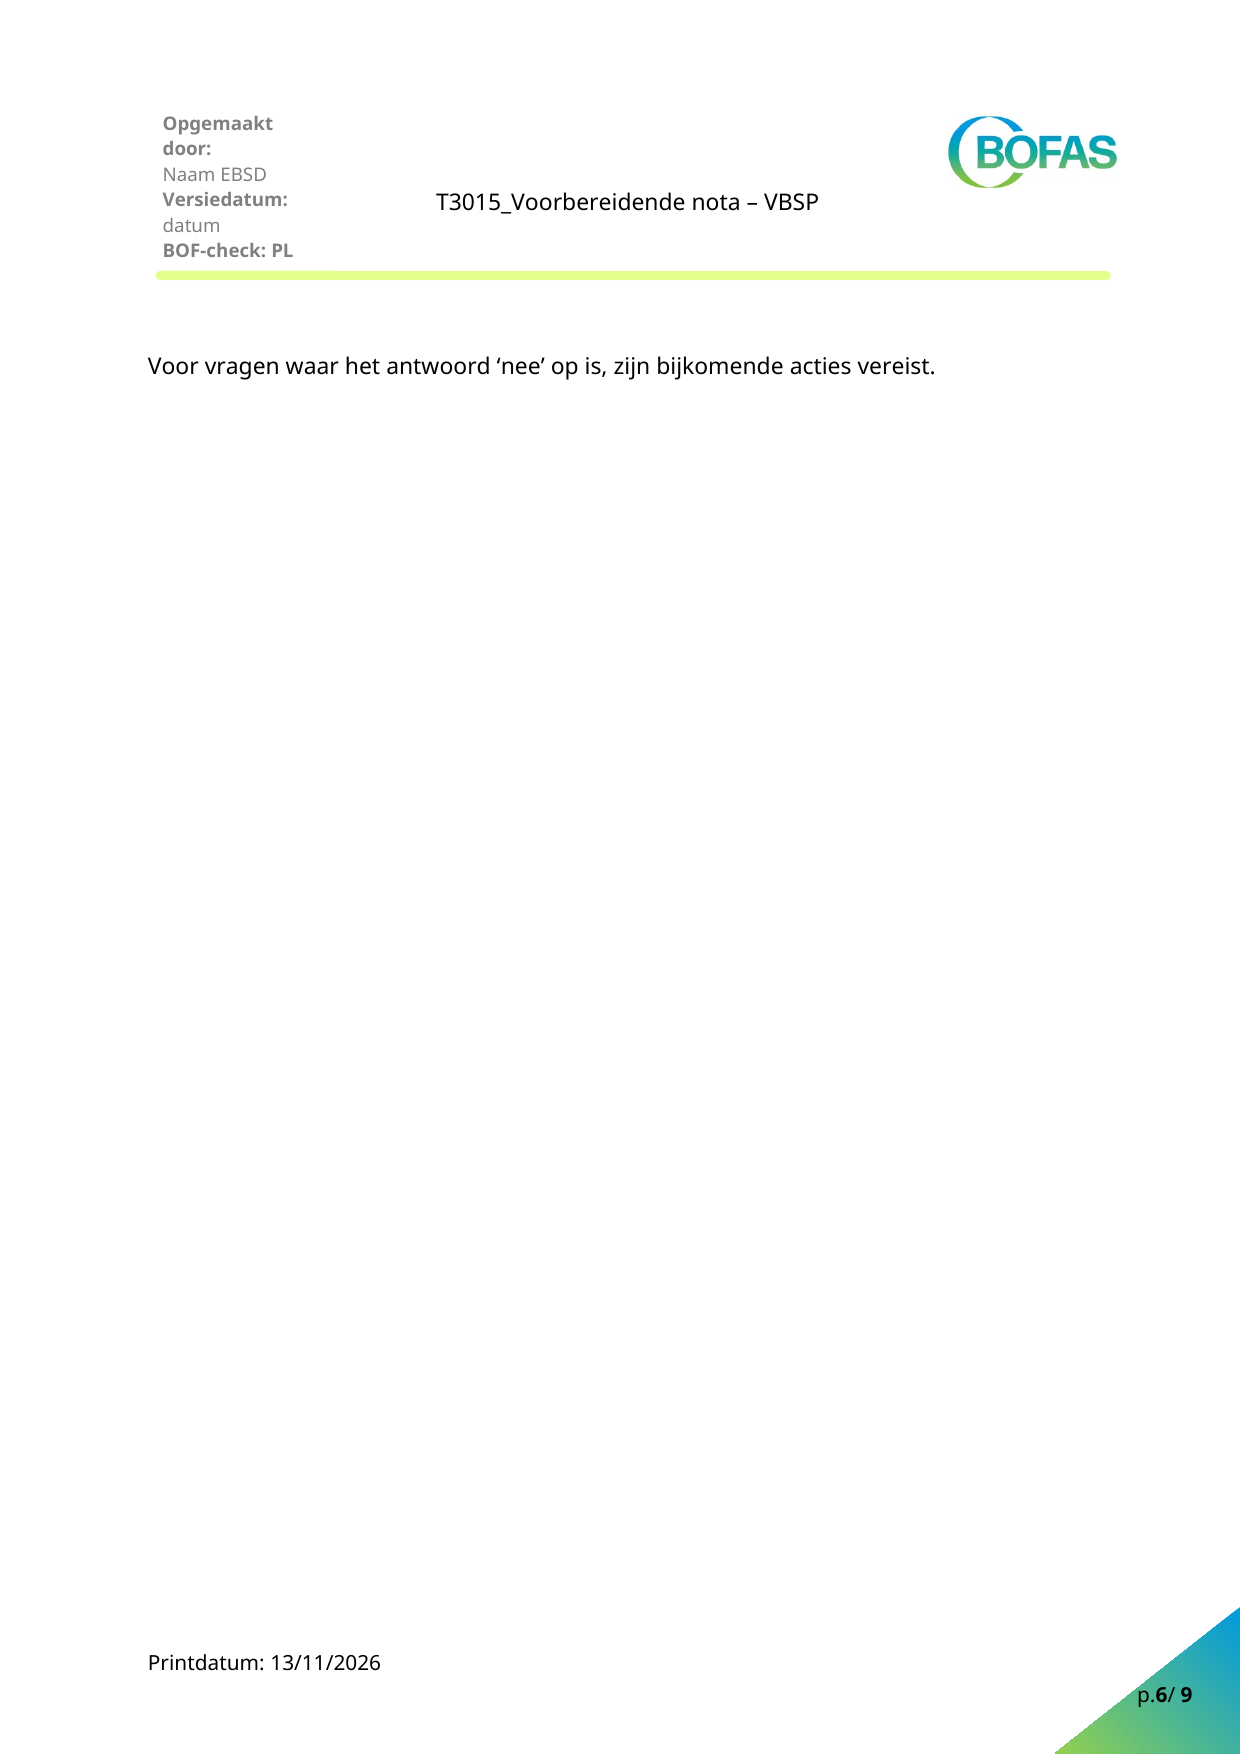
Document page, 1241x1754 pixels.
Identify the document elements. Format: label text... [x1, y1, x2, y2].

text Voor vragen waar het antwoord ‘nee’ op is, zijn bijkomende acties vereist. [148, 350, 1092, 381]
picture [944, 112, 1120, 192]
